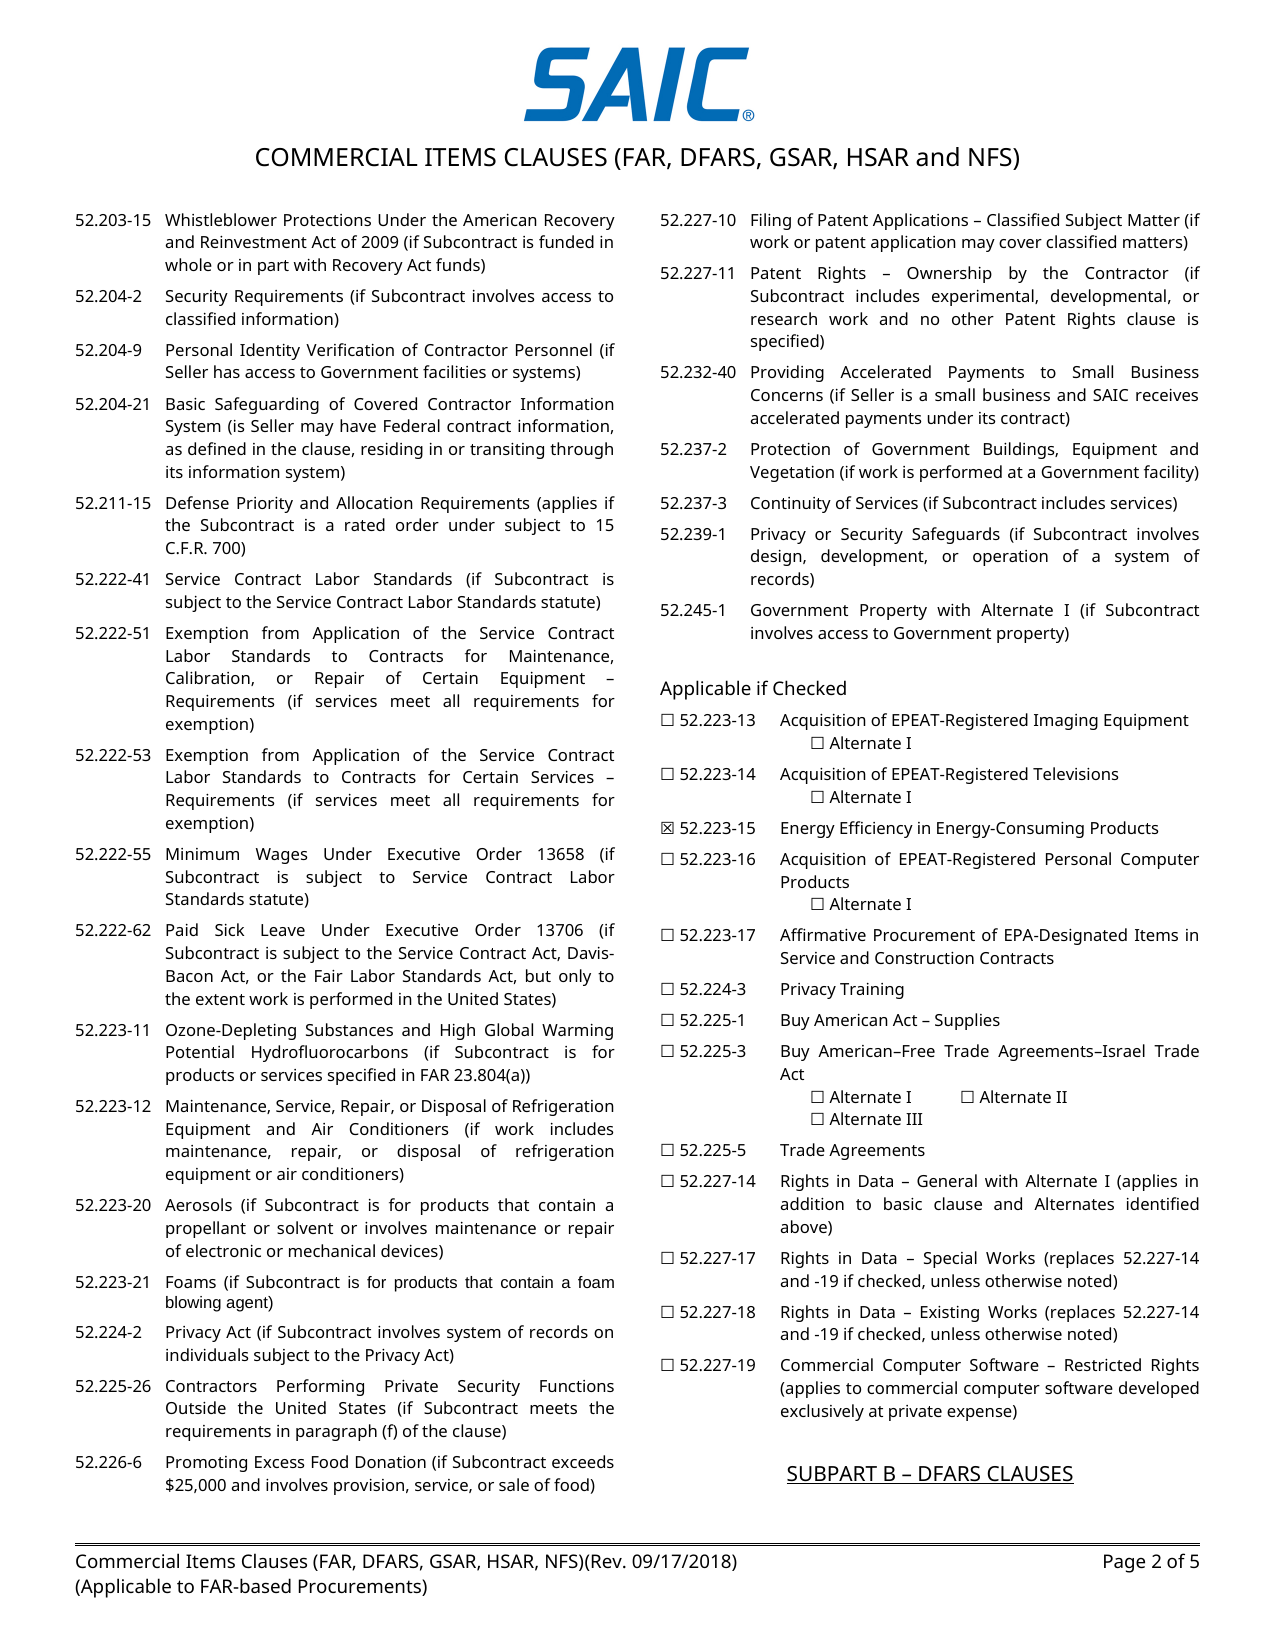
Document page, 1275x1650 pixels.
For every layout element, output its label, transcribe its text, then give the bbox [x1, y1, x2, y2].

text 52.223-21 Foams (if Subcontract is for products that contain a foam blowing agent) [75, 1270, 615, 1312]
text 52.225-3 Buy American–Free Trade Agreements–Israel Trade Act [660, 1040, 1200, 1085]
text 52.227-14 Rights in Data – General with Alternate I (applies in addition to basic clause and Alternates identified above) [660, 1170, 1200, 1238]
text 52.203-15 Whistleblower Protections Under the American Recovery and Reinvestment Act of 2009 (if Subcontract is funded in whole or in part with Recovery Act funds) [75, 208, 615, 276]
text 52.227-10 Filing of Patent Applications – Classified Subject Matter (if work or patent application may cover classified matters) [660, 208, 1200, 253]
text 52.223-20 Aerosols (if Subcontract is for products that contain a propellant or solvent or involves maintenance or repair of electronic or mechanical devices) [75, 1194, 615, 1262]
text 52.223-13 Acquisition of EPEAT-Registered Imaging Equipment Alternate I [660, 709, 1200, 754]
text 52.223-17 Affirmative Procurement of EPA-Designated Items in Service and Construction Contracts [660, 924, 1200, 969]
text 52.226-6 Promoting Excess Food Donation (if Subcontract exceeds $25,000 and involves provision, service, or sale of food) [75, 1451, 615, 1496]
text 52.204-2 Security Requirements (if Subcontract involves access to classified information) [75, 284, 615, 330]
picture [506, 28, 769, 140]
text 52.223-12 Maintenance, Service, Repair, or Disposal of Refrigeration Equipment and Air Conditioners (if work includes maintenance, repair, or disposal of refrigeration equipment or air conditioners) [75, 1094, 615, 1185]
text 52.237-3 Continuity of Services (if Subcontract includes services) [660, 491, 1200, 514]
text SUBPART B – DFARS CLAUSES [660, 1459, 1200, 1487]
text 52.227-19 Commercial Computer Software – Restricted Rights (applies to commercial computer software developed exclusively at private expense) [660, 1354, 1200, 1422]
text 52.232-40 Providing Accelerated Payments to Small Business Concerns (if Seller is a small business and SAIC receives accelerated payments under its contract) [660, 361, 1200, 429]
text 52.225-26 Contractors Performing Private Security Functions Outside the United States (if Subcontract meets the requirements in paragraph (f) of the clause) [75, 1374, 615, 1442]
text Alternate I Alternate II Alternate III [780, 1085, 1200, 1131]
text 52.227-11 Patent Rights – Ownership by the Contractor (if Subcontract includes experimental, developmental, or research work and no other Patent Rights clause is specified) [660, 262, 1200, 353]
text 52.225-1 Buy American Act – Supplies [660, 1009, 1200, 1032]
text 52.227-18 Rights in Data – Existing Works (replaces 52.227-14 and -19 if checked, unless otherwise noted) [660, 1300, 1200, 1346]
text 52.225-5 Trade Agreements [660, 1139, 1200, 1162]
text 52.223-15 Energy Efficiency in Energy-Consuming Products [660, 817, 1200, 839]
text 52.204-9 Personal Identity Verification of Contractor Personnel (if Seller has access to Government facilities or systems) [75, 338, 615, 384]
text 52.223-16 Acquisition of EPEAT-Registered Personal Computer Products Alternate I [660, 848, 1200, 916]
text 52.222-55 Minimum Wages Under Executive Order 13658 (if Subcontract is subject to Service Contract Labor Standards statute) [75, 842, 615, 911]
text 52.224-3 Privacy Training [660, 978, 1200, 1001]
text 52.224-2 Privacy Act (if Subcontract involves system of records on individuals subject to the Privacy Act) [75, 1320, 615, 1366]
text 52.211-15 Defense Priority and Allocation Requirements (applies if the Subcontract is a rated order under subject to 15 C.F.R. 700) [75, 491, 615, 559]
text 52.222-41 Service Contract Labor Standards (if Subcontract is subject to the Service Contract Labor Standards statute) [75, 568, 615, 613]
text 52.245-1 Government Property with Alternate I (if Subcontract involves access to Government property) [660, 599, 1200, 644]
text 52.239-1 Privacy or Security Safeguards (if Subcontract involves design, development, or operation of a system of records) [660, 522, 1200, 590]
text 52.223-11 Ozone-Depleting Substances and High Global Warming Potential Hydrofluorocarbons (if Subcontract is for products or services specified in FAR 23.804(a)) [75, 1018, 615, 1086]
text 52.222-51 Exemption from Application of the Service Contract Labor Standards to Contracts for Maintenance, Calibration, or Repair of Certain Equipment – Requirements (if services meet all requirements for exemption) [75, 621, 615, 735]
text 52.222-62 Paid Sick Leave Under Executive Order 13706 (if Subcontract is subject to the Service Contract Act, Davis-Bacon Act, or the Fair Labor Standards Act, but only to the extent work is performed in the United States) [75, 919, 615, 1010]
text Applicable if Checked [660, 675, 1200, 701]
text 52.222-53 Exemption from Application of the Service Contract Labor Standards to Contracts for Certain Services – Requirements (if services meet all requirements for exemption) [75, 743, 615, 834]
text 52.204-21 Basic Safeguarding of Covered Contractor Information System (is Seller may have Federal contract information, as defined in the clause, residing in or transiting through its information system) [75, 392, 615, 483]
text 52.227-17 Rights in Data – Special Works (replaces 52.227-14 and -19 if checked, unless otherwise noted) [660, 1247, 1200, 1292]
text 52.237-2 Protection of Government Buildings, Equipment and Vegetation (if work is performed at a Government facility) [660, 437, 1200, 483]
text 52.223-14 Acquisition of EPEAT-Registered Televisions Alternate I [660, 763, 1200, 808]
